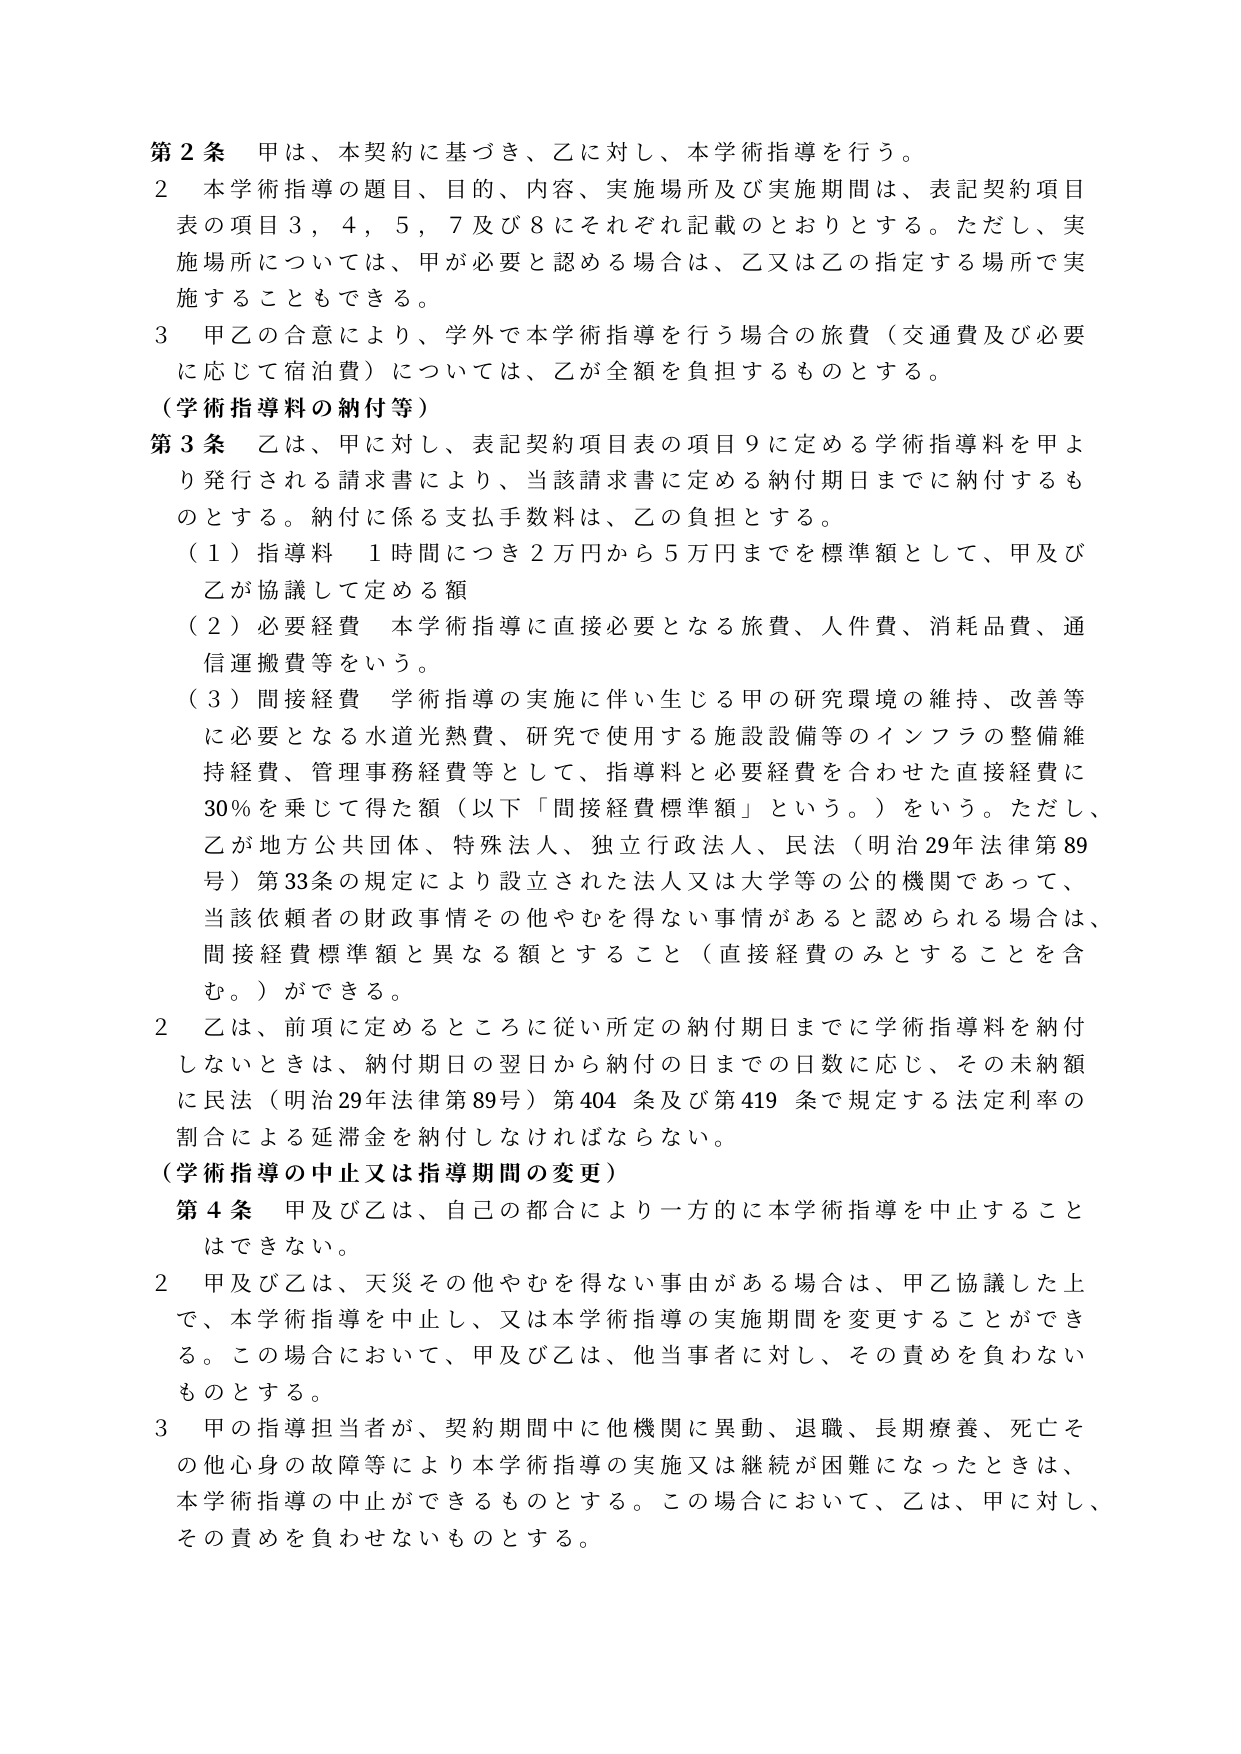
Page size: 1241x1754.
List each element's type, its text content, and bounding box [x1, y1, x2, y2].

text 第３条 乙は、甲に対し、表記契約項目表の項目９に定める学術指導料を甲より発行される請求書により、当該請求書に定める納付期日までに納付するものとする。納付に係る支払手数料は、乙の負担とする。 [150, 425, 1090, 534]
text （１）指導料 １時間につき２万円から５万円までを標準額として、甲及び乙が協議して定める額 [162, 534, 1090, 607]
text 第４条 甲及び乙は、自己の都合により一方的に本学術指導を中止することはできない。 [150, 1190, 1090, 1263]
text （学術指導の中止又は指導期間の変更） [150, 1154, 1090, 1190]
text （学術指導料の納付等） [150, 388, 1090, 425]
text ３ 甲乙の合意により、学外で本学術指導を行う場合の旅費（交通費及び必要に応じて宿泊費）については、乙が全額を負担するものとする。 [150, 315, 1090, 388]
text （２）必要経費 本学術指導に直接必要となる旅費、人件費、消耗品費、通信運搬費等をいう。 [162, 607, 1090, 680]
text ２ 甲及び乙は、天災その他やむを得ない事由がある場合は、甲乙協議した上で、本学術指導を中止し、又は本学術指導の実施期間を変更することができる。この場合において、甲及び乙は、他当事者に対し、その責めを負わないものとする。 [150, 1263, 1090, 1409]
text 第２条 甲は、本契約に基づき、乙に対し、本学術指導を行う。 [150, 133, 1090, 169]
text ３ 甲の指導担当者が、契約期間中に他機関に異動、退職、長期療養、死亡その他心身の故障等により本学術指導の実施又は継続が困難になったときは、本学術指導の中止ができるものとする。この場合において、乙は、甲に対し、その責めを負わせないものとする。 [150, 1409, 1090, 1555]
text ２ 乙は、前項に定めるところに従い所定の納付期日までに学術指導料を納付しないときは、納付期日の翌日から納付の日までの日数に応じ、その未納額に民法（明治29年法律第89号）第404条及び第419条で規定する法定利率の割合による延滞金を納付しなければならない。 [150, 1008, 1090, 1154]
text （３）間接経費 学術指導の実施に伴い生じる甲の研究環境の維持、改善等に必要となる水道光熱費、研究で使用する施設設備等のインフラの整備維持経費、管理事務経費等として、指導料と必要経費を合わせた直接経費に30％を乗じて得た額（以下「間接経費標準額」という。）をいう。ただし、乙が地方公共団体、特殊法人、独立行政法人、民法（明治29年法律第89号）第33条の規定により設立された法人又は大学等の公的機関であって、当該依頼者の財政事情その他やむを得ない事情があると認められる場合は、間接経費標準額と異なる額とすること（直接経費のみとすることを含む。）ができる。 [162, 680, 1090, 1008]
text ２ 本学術指導の題目、目的、内容、実施場所及び実施期間は、表記契約項目表の項目３，４，５，７及び８にそれぞれ記載のとおりとする。ただし、実施場所については、甲が必要と認める場合は、乙又は乙の指定する場所で実施することもできる。 [150, 169, 1090, 315]
